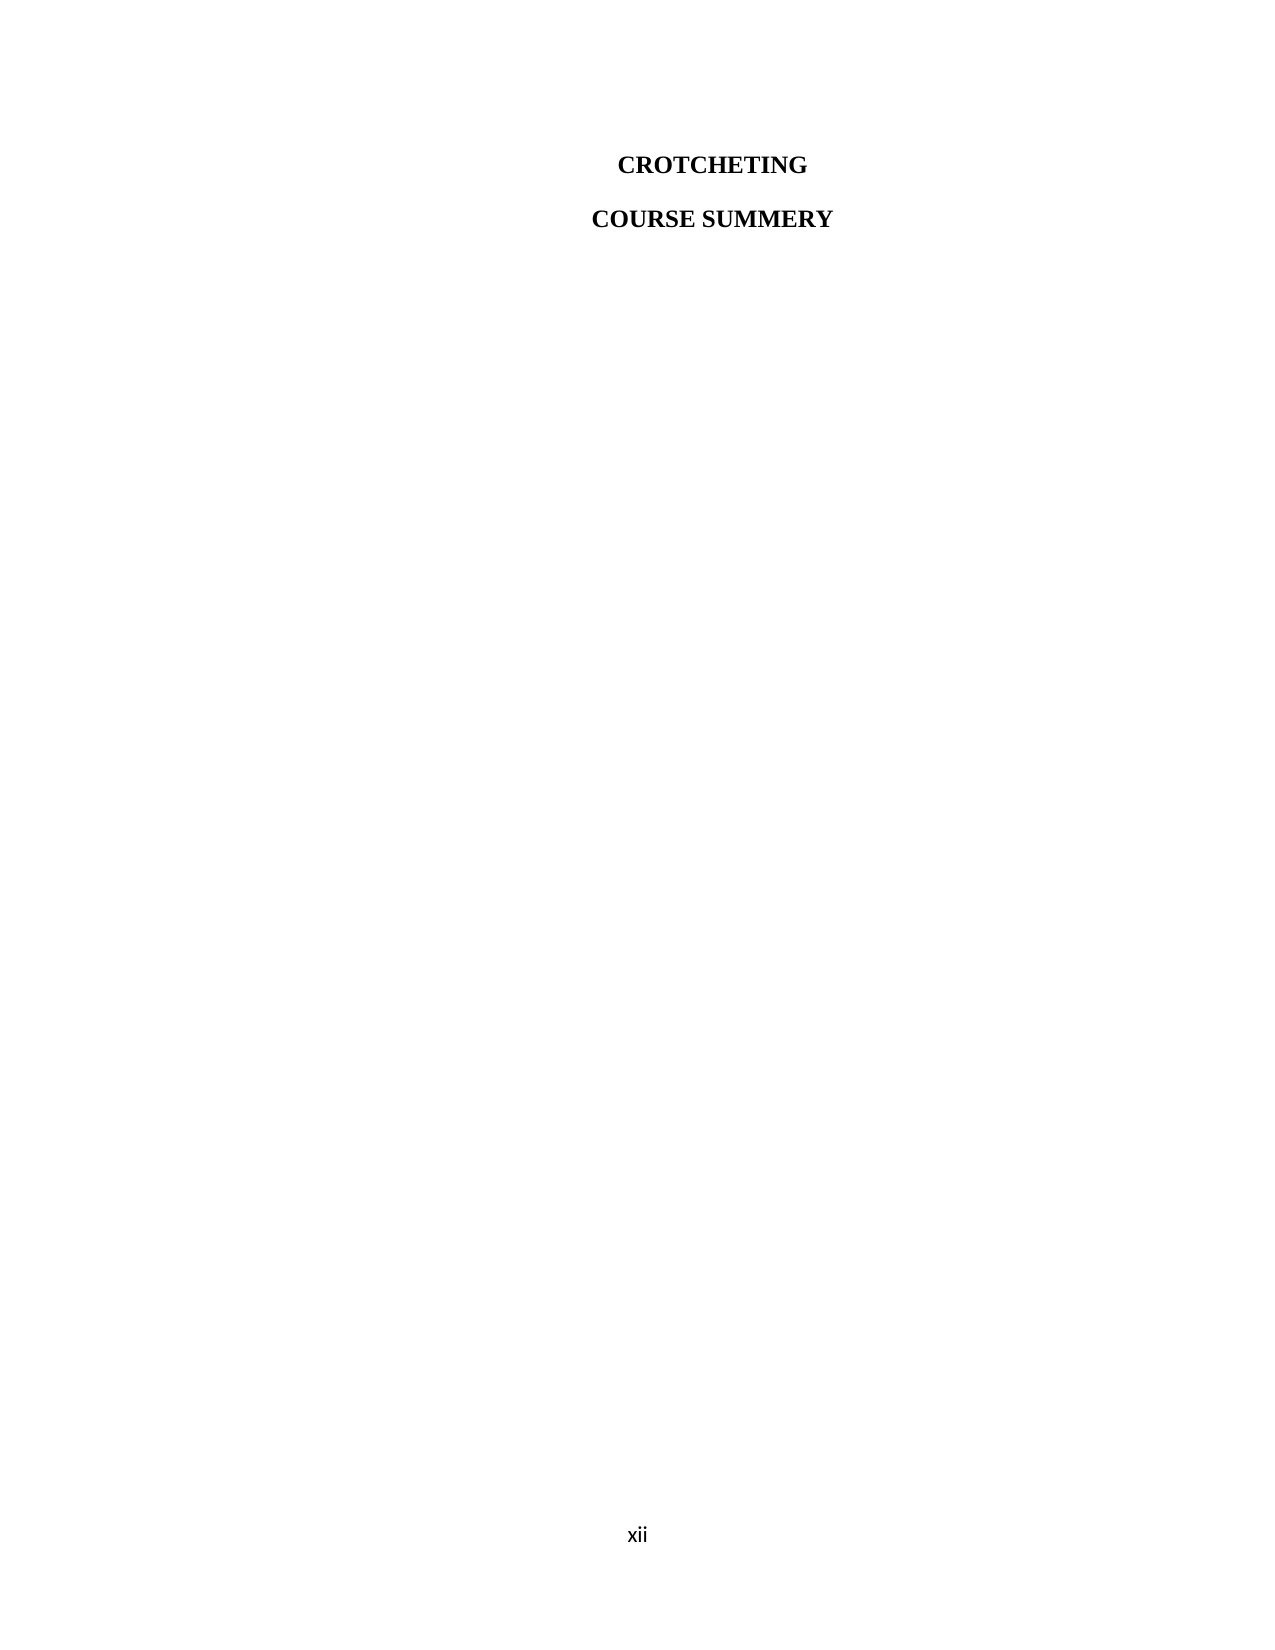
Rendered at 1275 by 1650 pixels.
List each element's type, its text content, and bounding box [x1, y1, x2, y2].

text CROTCHETING [225, 150, 1125, 179]
text COURSE SUMMERY [225, 204, 1125, 233]
